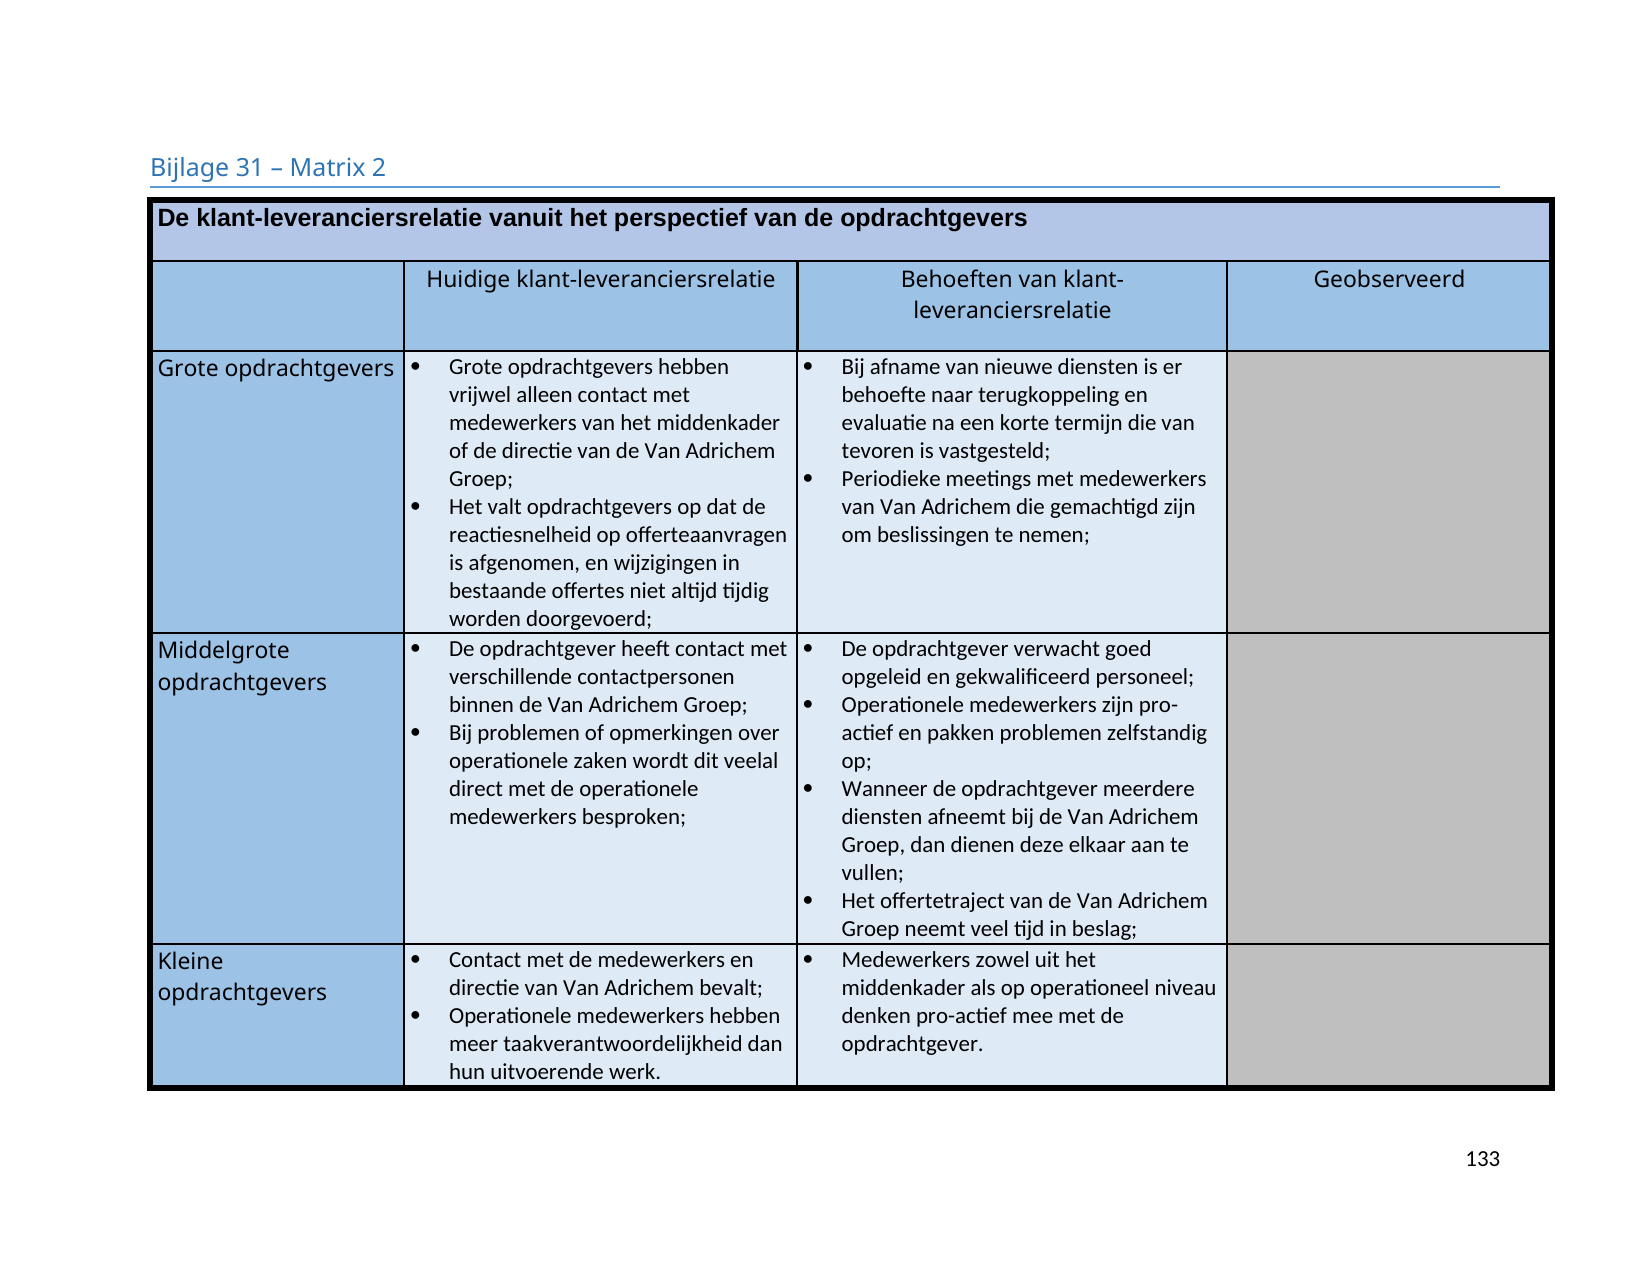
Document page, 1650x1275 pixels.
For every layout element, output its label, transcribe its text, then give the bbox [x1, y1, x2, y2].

table_cell Middelgrote opdrachtgevers [153, 634, 403, 943]
table_cell Kleine opdrachtgevers [153, 945, 403, 1085]
table_cell [1228, 945, 1549, 1085]
table_cell Bij afname van nieuwe diensten is er behoefte naar terugkoppeling en evaluatie na een korte termijn die van tevoren is vastgesteld; Periodieke meetings met medewerkers van Van Adrichem die gemachtigd zijn om beslissingen te nemen; [798, 352, 1226, 632]
table_cell Contact met de medewerkers en directie van Van Adrichem bevalt; Operationele medewerkers hebben meer taakverantwoordelijkheid dan hun uitvoerende werk. [405, 945, 796, 1085]
table_cell [1228, 352, 1549, 632]
table_cell De opdrachtgever verwacht goed opgeleid en gekwalificeerd personeel; Operationele medewerkers zijn pro-actief en pakken problemen zelfstandig op; Wanneer de opdrachtgever meerdere diensten afneemt bij de Van Adrichem Groep, dan dienen deze elkaar aan te vullen; Het offertetraject van de Van Adrichem Groep neemt veel tijd in beslag; [798, 634, 1226, 943]
table_cell Geobserveerd [1228, 262, 1549, 350]
table_header De klant-leveranciersrelatie vanuit het perspectief van de opdrachtgevers [153, 203, 1549, 260]
table_cell Behoeften van klant-leveranciersrelatie [799, 262, 1226, 350]
table_cell [153, 262, 403, 350]
subtitle Bijlage 31 – Matrix 2 [150, 150, 1500, 186]
table_cell Huidige klant-leveranciersrelatie [405, 262, 796, 350]
table_cell De opdrachtgever heeft contact met verschillende contactpersonen binnen de Van Adrichem Groep; Bij problemen of opmerkingen over operationele zaken wordt dit veelal direct met de operationele medewerkers besproken; [405, 634, 796, 943]
table_cell [1228, 634, 1549, 943]
table_cell Medewerkers zowel uit het middenkader als op operationeel niveau denken pro-actief mee met de opdrachtgever. [798, 945, 1226, 1085]
table_cell Grote opdrachtgevers hebben vrijwel alleen contact met medewerkers van het middenkader of de directie van de Van Adrichem Groep; Het valt opdrachtgevers op dat de reactiesnelheid op offerteaanvragen is afgenomen, en wijzigingen in bestaande offertes niet altijd tijdig worden doorgevoerd; [405, 352, 796, 632]
table_cell Grote opdrachtgevers [153, 352, 403, 632]
